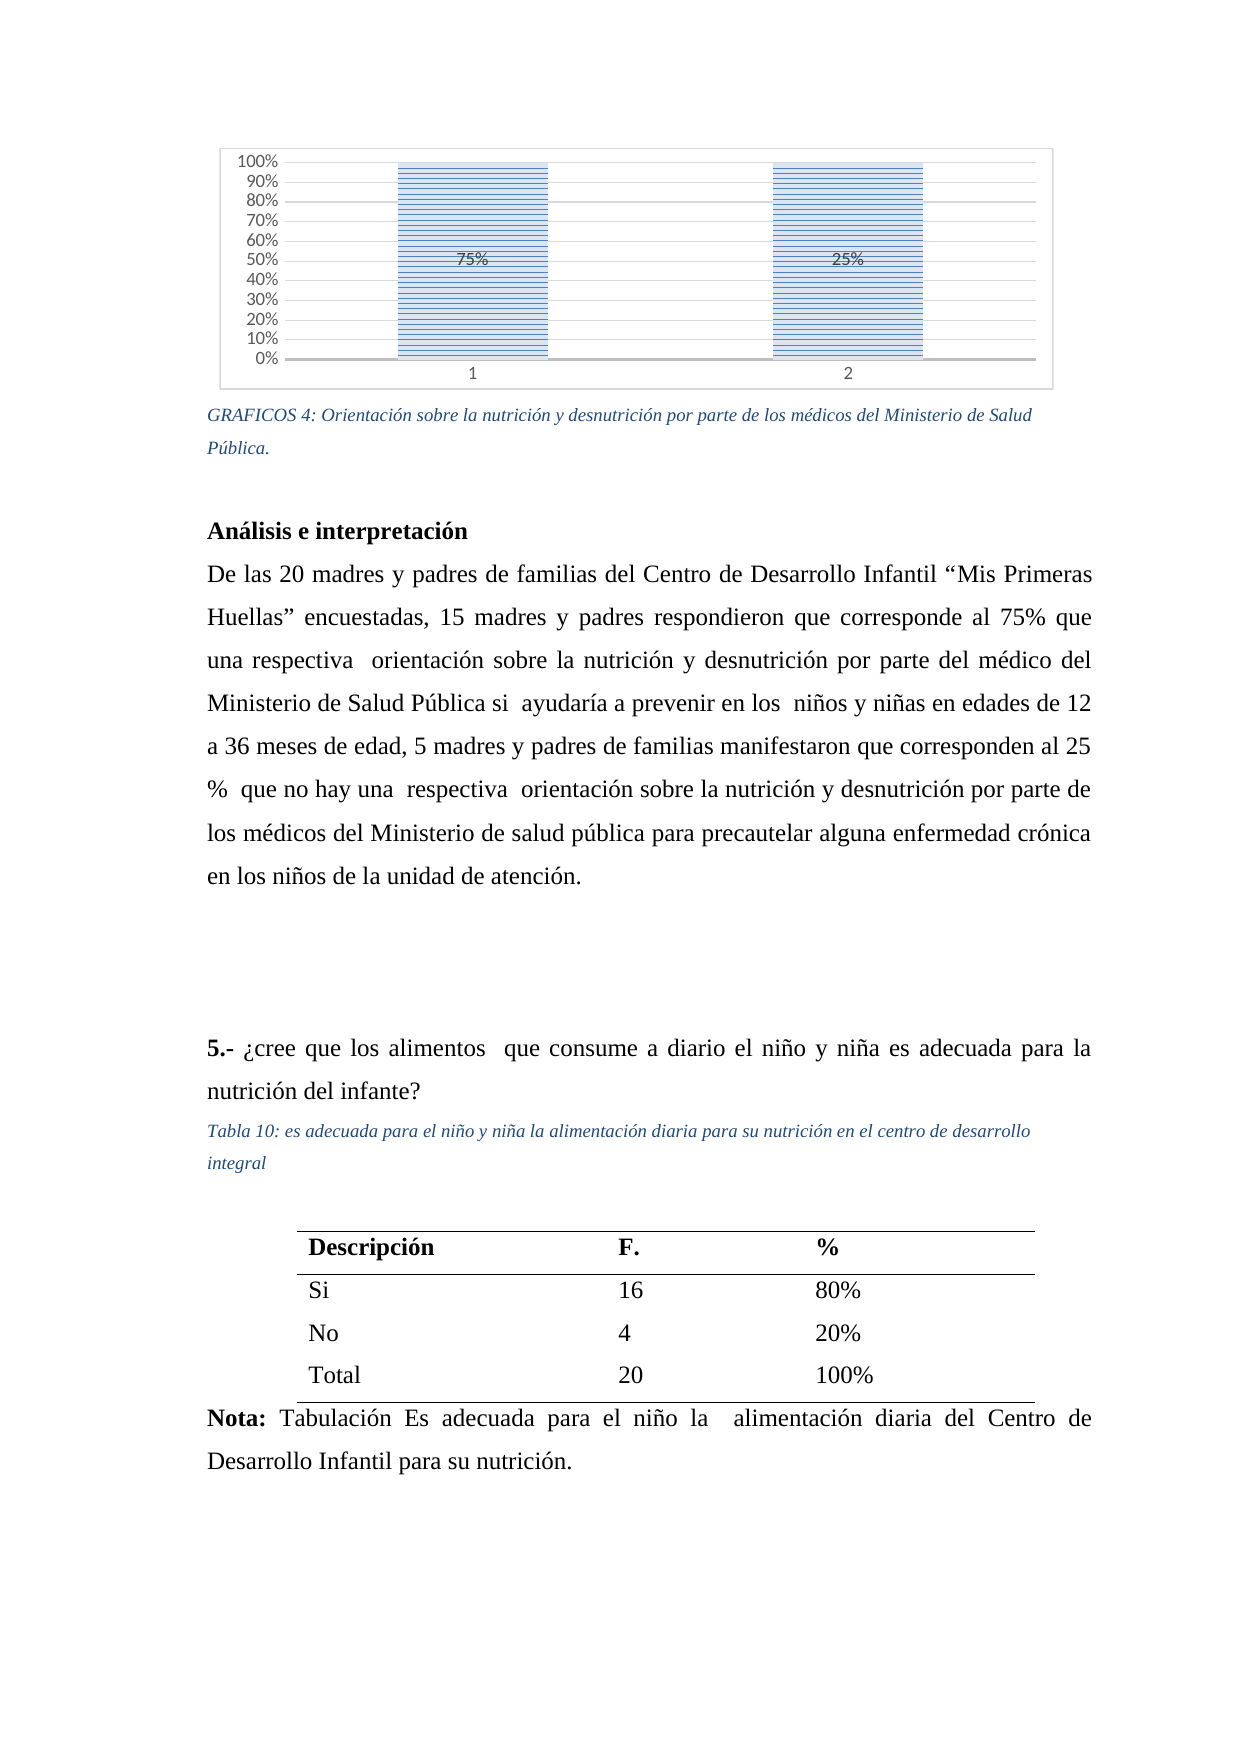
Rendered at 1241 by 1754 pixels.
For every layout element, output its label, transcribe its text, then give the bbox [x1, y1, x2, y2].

text De las 20 madres y padres de familias del Centro de Desarrollo Infantil “Mis Primeras Huellas” encuestadas, 15 madres y padres respondieron que corresponde al 75% que una respectiva orientación sobre la nutrición y desnutrición por parte del médico del Ministerio de Salud Pública si ayudaría a prevenir en los niños y niñas en edades de 12 a 36 meses de edad, 5 madres y padres de familias manifestaron que corresponden al 25 % que no hay una respectiva orientación sobre la nutrición y desnutrición por parte de los médicos del Ministerio de salud pública para precautelar alguna enfermedad crónica en los niños de la unidad de atención. [207, 559, 1092, 889]
text Nota: Tabulación Es adecuada para el niño la alimentación diaria del Centro de Desarrollo Infantil para su nutrición. [207, 1403, 1092, 1475]
text GRAFICOS 4: Orientación sobre la nutrición y desnutrición por parte de los médicos del Ministerio de Salud Pública. [207, 404, 1092, 458]
table_header % [804, 1232, 1035, 1274]
table_cell 16 4 [607, 1275, 804, 1360]
table_header F. [607, 1232, 804, 1274]
text Tabla 10: es adecuada para el niño y niña la alimentación diaria para su nutrición en el centro de desarrollo integral [207, 1119, 1092, 1173]
table_cell 100% [804, 1360, 1035, 1402]
text 5.- ¿cree que los alimentos que consume a diario el niño y niña es adecuada para la nutrición del infante? [207, 1033, 1092, 1105]
table_cell 80% 20% [804, 1275, 1035, 1360]
table_cell Total [297, 1360, 607, 1402]
table_header Descripción [297, 1232, 607, 1274]
text Análisis e interpretación [207, 516, 1092, 544]
table_cell Si No [297, 1275, 607, 1360]
table_cell 20 [607, 1360, 804, 1402]
